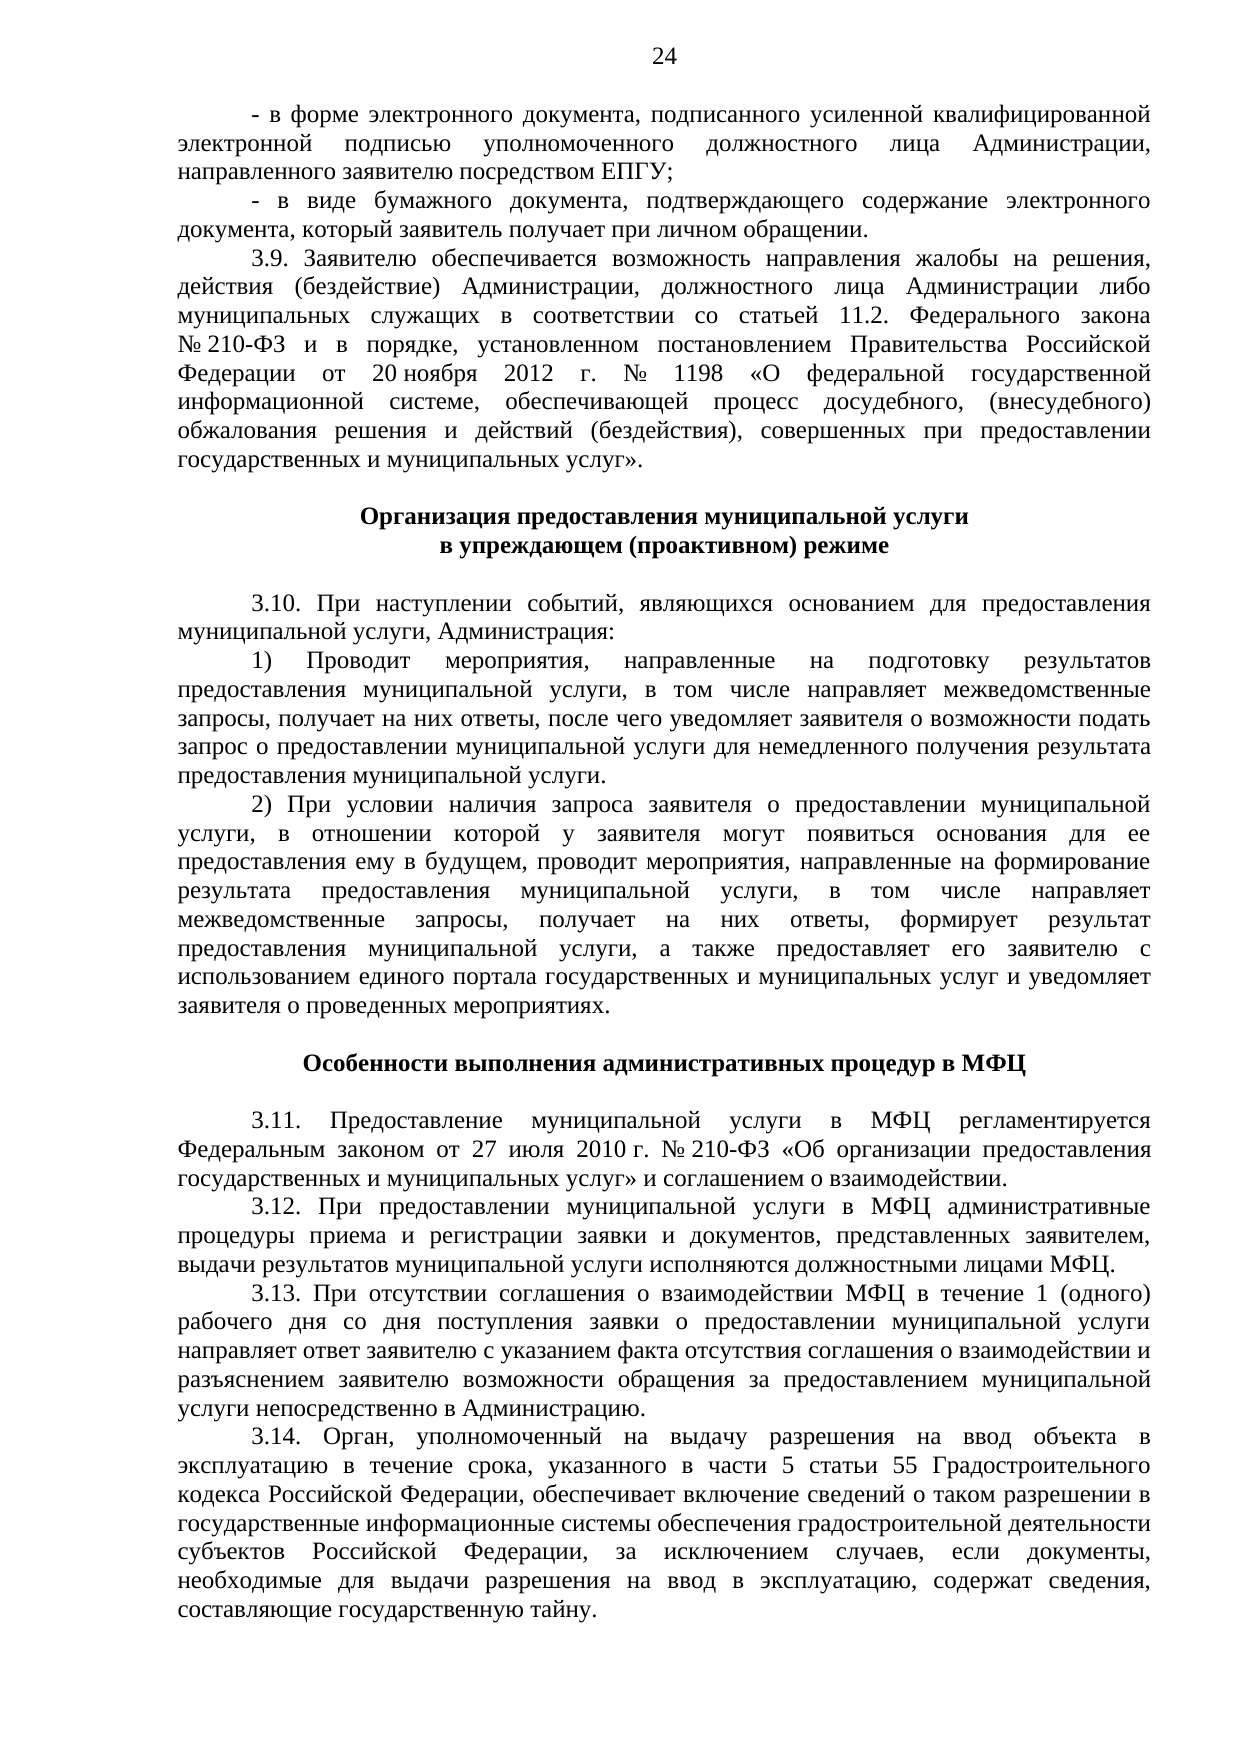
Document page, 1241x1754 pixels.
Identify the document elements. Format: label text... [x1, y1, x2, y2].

title Организация предоставления муниципальной услуги [177, 501, 1152, 530]
text 3.12. При предоставлении муниципальной услуги в МФЦ административные процедуры приема и регистрации заявки и документов, представленных заявителем, выдачи результатов муниципальной услуги исполняются должностными лицами МФЦ. [177, 1191, 1152, 1278]
text - в виде бумажного документа, подтверждающего содержание электронного документа, который заявитель получает при личном обращении. [177, 185, 1152, 243]
subtitle 3.9. Заявителю обеспечивается возможность направления жалобы на решения, действия (бездействие) Администрации, должностного лица Администрации либо муниципальных служащих в соответствии со статьей 11.2. Федерального закона № 210-ФЗ и в порядке, установленном постановлением Правительства Российской Федерации от 20 ноября 2012 г. № 1198 «О федеральной государственной информационной системе, обеспечивающей процесс досудебного, (внесудебного) обжалования решения и действий (бездействия), совершенных при предоставлении государственных и муниципальных услуг». [177, 243, 1152, 473]
text 1) Проводит мероприятия, направленные на подготовку результатов предоставления муниципальной услуги, в том числе направляет межведомственные запросы, получает на них ответы, после чего уведомляет заявителя о возможности подать запрос о предоставлении муниципальной услуги для немедленного получения результата предоставления муниципальной услуги. [177, 645, 1152, 789]
text 3.14. Орган, уполномоченный на выдачу разрешения на ввод объекта в эксплуатацию в течение срока, указанного в части 5 статьи 55 Градостроительного кодекса Российской Федерации, обеспечивает включение сведений о таком разрешении в государственные информационные системы обеспечения градостроительной деятельности субъектов Российской Федерации, за исключением случаев, если документы, необходимые для выдачи разрешения на ввод в эксплуатацию, содержат сведения, составляющие государственную тайну. [177, 1421, 1152, 1623]
title Особенности выполнения административных процедур в МФЦ [177, 1048, 1152, 1076]
text - в форме электронного документа, подписанного усиленной квалифицированной электронной подписью уполномоченного должностного лица Администрации, направленного заявителю посредством ЕПГУ; [177, 99, 1152, 185]
text 3.11. Предоставление муниципальной услуги в МФЦ регламентируется Федеральным законом от 27 июля 2010 г. № 210-ФЗ «Об организации предоставления государственных и муниципальных услуг» и соглашением о взаимодействии. [177, 1105, 1152, 1191]
title в упреждающем (проактивном) режиме [177, 530, 1152, 559]
text 3.10. При наступлении событий, являющихся основанием для предоставления муниципальной услуги, Администрация: [177, 588, 1152, 645]
text 3.13. При отсутствии соглашения о взаимодействии МФЦ в течение 1 (одного) рабочего дня со дня поступления заявки о предоставлении муниципальной услуги направляет ответ заявителю с указанием факта отсутствия соглашения о взаимодействии и разъяснением заявителю возможности обращения за предоставлением муниципальной услуги непосредственно в Администрацию. [177, 1278, 1152, 1421]
text 2) При условии наличия запроса заявителя о предоставлении муниципальной услуги, в отношении которой у заявителя могут появиться основания для ее предоставления ему в будущем, проводит мероприятия, направленные на формирование результата предоставления муниципальной услуги, в том числе направляет межведомственные запросы, получает на них ответы, формирует результат предоставления муниципальной услуги, а также предоставляет его заявителю с использованием единого портала государственных и муниципальных услуг и уведомляет заявителя о проведенных мероприятиях. [177, 789, 1152, 1019]
